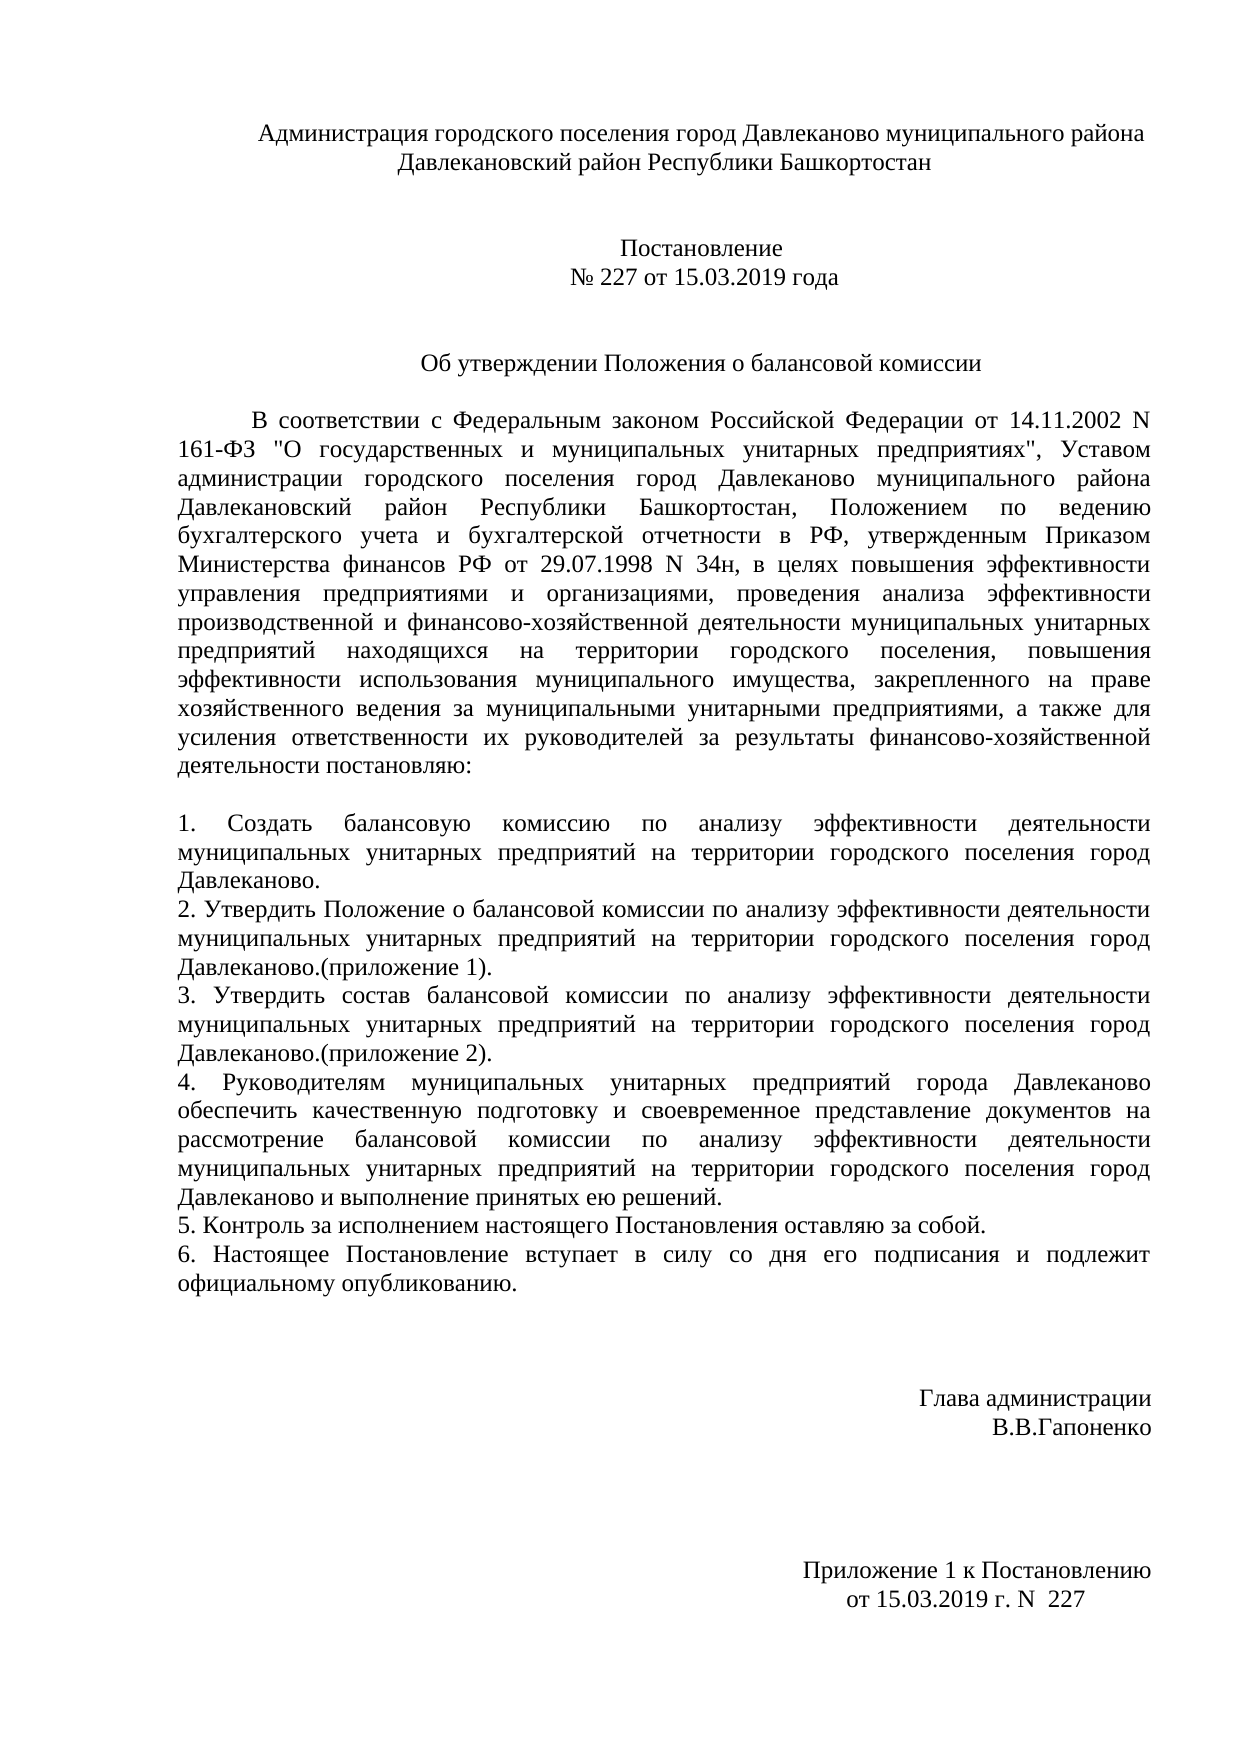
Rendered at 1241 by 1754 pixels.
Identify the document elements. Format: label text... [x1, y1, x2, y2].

text В.В.Гапоненко [177, 1412, 1152, 1441]
text В соответствии с Федеральным законом Российской Федерации от 14.11.2002 N 161-ФЗ "О государственных и муниципальных унитарных предприятиях", Уставом администрации городского поселения город Давлеканово муниципального района Давлекановский район Республики Башкортостан, Положением по ведению бухгалтерского учета и бухгалтерской отчетности в РФ, утвержденным Приказом Министерства финансов РФ от 29.07.1998 N 34н, в целях повышения эффективности управления предприятиями и организациями, проведения анализа эффективности производственной и финансово-хозяйственной деятельности муниципальных унитарных предприятий находящихся на территории городского поселения, повышения эффективности использования муниципального имущества, закрепленного на праве хозяйственного ведения за муниципальными унитарными предприятиями, а также для усиления ответственности их руководителей за результаты финансово-хозяйственной деятельности постановляю: [177, 406, 1152, 779]
text Глава администрации [177, 1383, 1152, 1412]
text Администрация городского поселения город Давлеканово муниципального района Давлекановский район Республики Башкортостан [177, 118, 1152, 176]
text 2. Утвердить Положение о балансовой комиссии по анализу эффективности деятельности муниципальных унитарных предприятий на территории городского поселения город Давлеканово.(приложение 1). [177, 894, 1152, 981]
text Постановление [177, 233, 1152, 262]
text 5. Контроль за исполнением настоящего Постановления оставляю за собой. [177, 1211, 1152, 1239]
text от 15.03.2019 г. N 227 [177, 1584, 1152, 1613]
text 3. Утвердить состав балансовой комиссии по анализу эффективности деятельности муниципальных унитарных предприятий на территории городского поселения город Давлеканово.(приложение 2). [177, 981, 1152, 1067]
text 6. Настоящее Постановление вступает в силу со дня его подписания и подлежит официальному опубликованию. [177, 1239, 1152, 1297]
text 4. Руководителям муниципальных унитарных предприятий города Давлеканово обеспечить качественную подготовку и своевременное представление документов на рассмотрение балансовой комиссии по анализу эффективности деятельности муниципальных унитарных предприятий на территории городского поселения город Давлеканово и выполнение принятых ею решений. [177, 1067, 1152, 1211]
text 1. Создать балансовую комиссию по анализу эффективности деятельности муниципальных унитарных предприятий на территории городского поселения город Давлеканово. [177, 808, 1152, 894]
text Об утверждении Положения о балансовой комиссии [177, 348, 1152, 377]
text № 227 от 15.03.2019 года [177, 262, 1152, 291]
text Приложение 1 к Постановлению [177, 1556, 1152, 1584]
